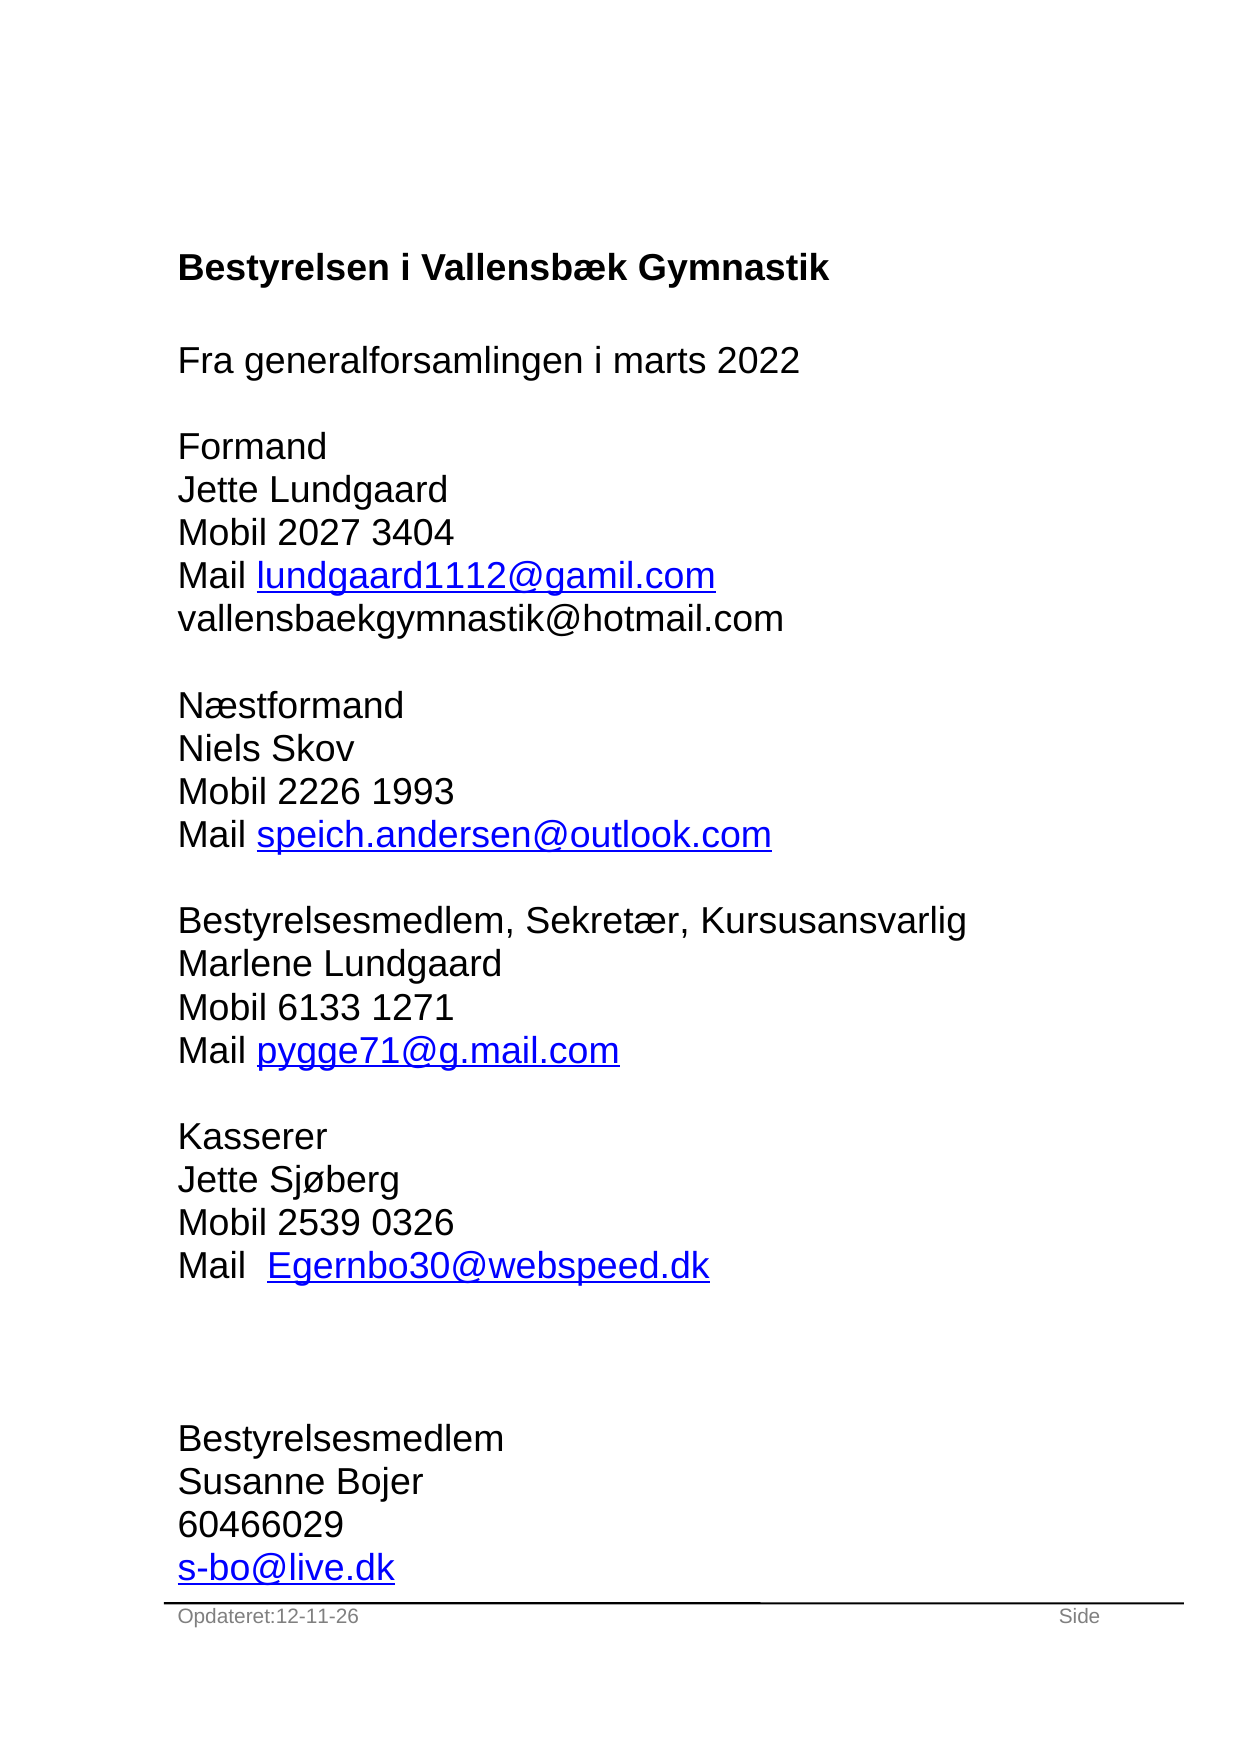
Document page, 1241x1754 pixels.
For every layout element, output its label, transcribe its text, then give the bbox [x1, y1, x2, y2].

text Fra generalforsamlingen i marts 2022 [177, 338, 1122, 381]
text 60466029 [177, 1502, 1122, 1545]
text Susanne Bojer [177, 1459, 1122, 1502]
text Næstformand [177, 683, 1122, 726]
text Mail lundgaard1112@gamil.com [177, 553, 1122, 597]
text Mail speich.andersen@outlook.com [177, 812, 1122, 855]
text Jette Sjøberg [177, 1157, 1122, 1200]
text Marlene Lundgaard [177, 942, 1122, 985]
text Mobil 2226 1993 [177, 769, 1122, 812]
text Mail pygge71@g.mail.com [177, 1028, 1122, 1071]
text Mobil 6133 1271 [177, 985, 1122, 1028]
text Jette Lundgaard [177, 467, 1122, 510]
text Mobil 2027 3404 [177, 510, 1122, 553]
text vallensbaekgymnastik@hotmail.com [177, 597, 1122, 640]
text Mobil 2539 0326 [177, 1200, 1122, 1243]
text Formand [177, 424, 1122, 467]
text Bestyrelsesmedlem [177, 1416, 1122, 1459]
text Mail Egernbo30@webspeed.dk [177, 1243, 1122, 1287]
subtitle Bestyrelsen i Vallensbæk Gymnastik [177, 245, 1122, 288]
text Kasserer [177, 1114, 1122, 1157]
text Niels Skov [177, 726, 1122, 769]
text s-bo@live.dk [177, 1545, 1122, 1588]
text Bestyrelsesmedlem, Sekretær, Kursusansvarlig [177, 898, 1122, 942]
